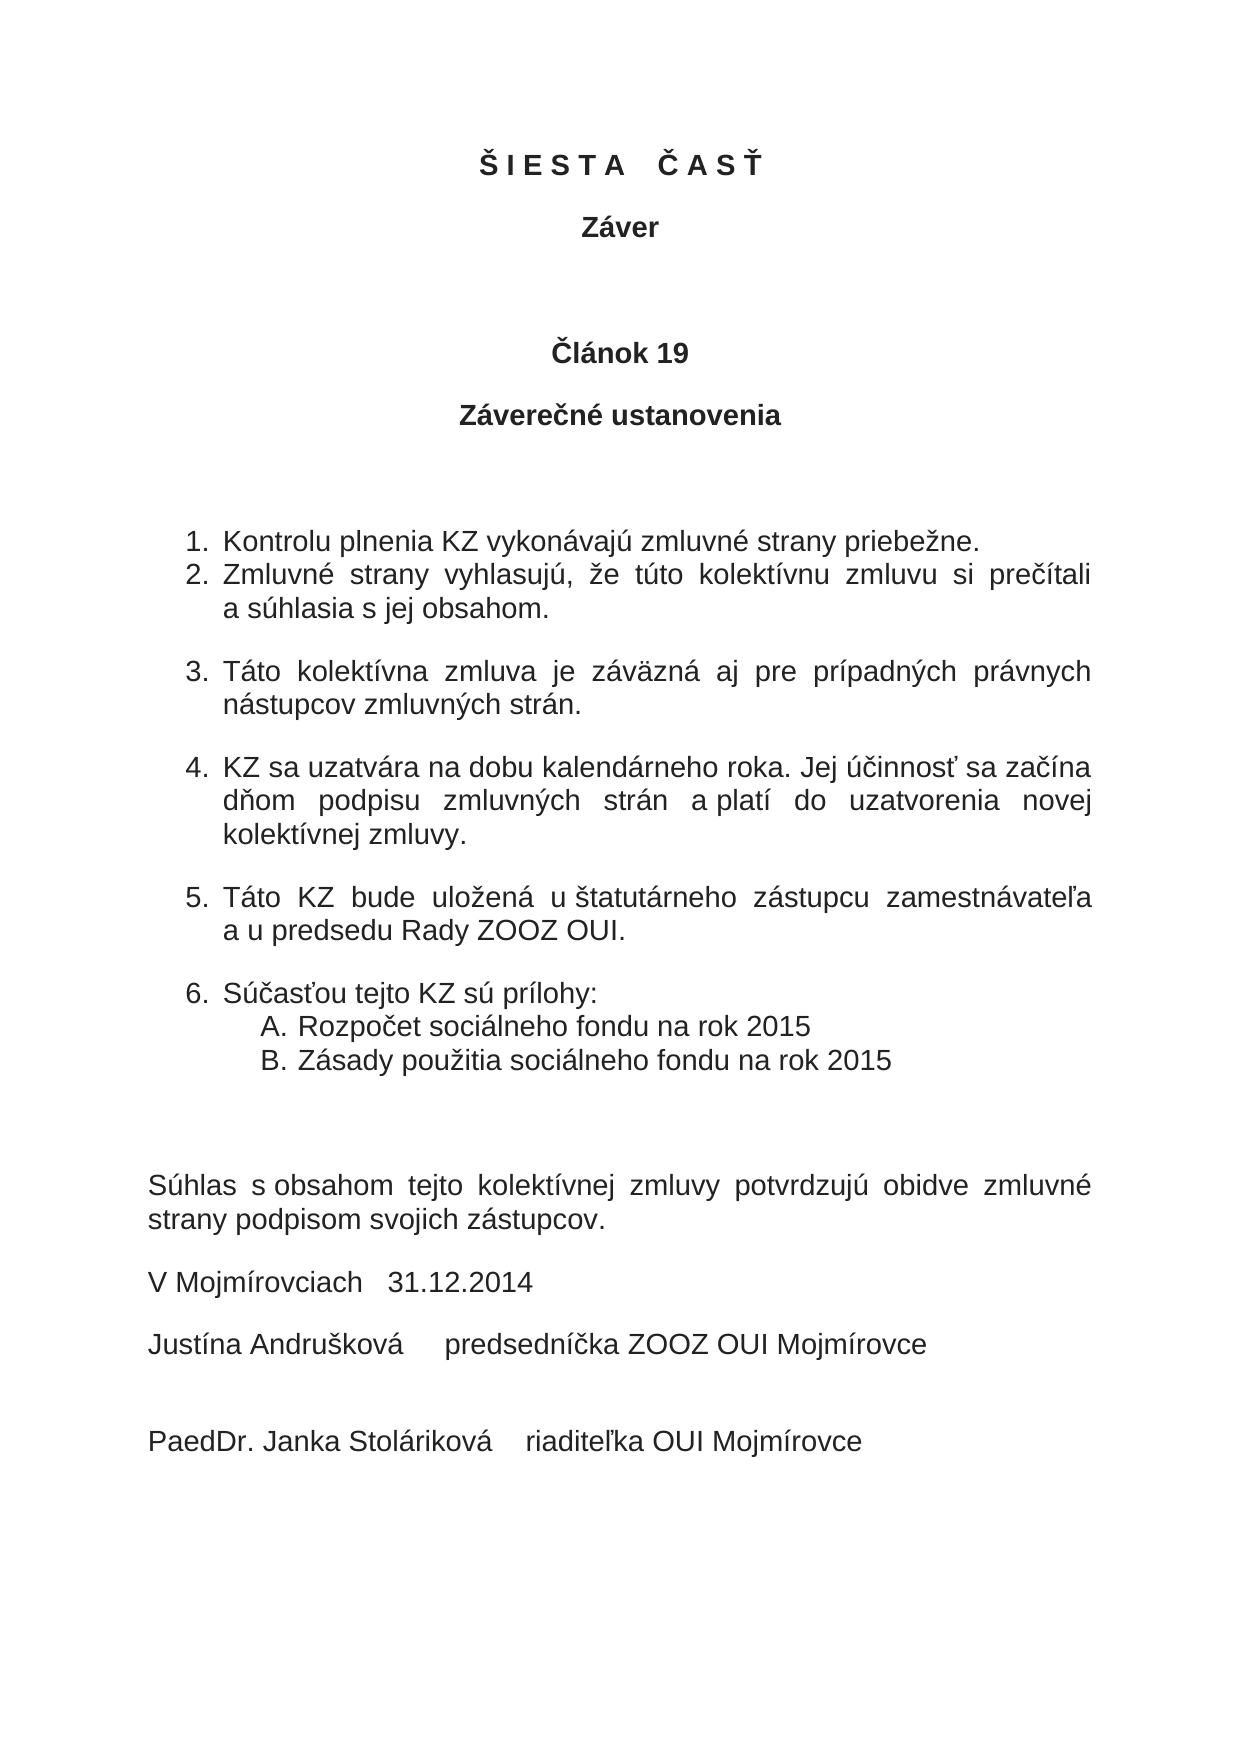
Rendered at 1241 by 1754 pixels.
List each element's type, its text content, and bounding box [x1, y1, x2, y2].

list Zmluvné strany vyhlasujú, že túto kolektívnu zmluvu si prečítali a súhlasia s jej obsahom. [185, 557, 1093, 624]
text Š I E S T A Č A S Ť [148, 148, 1093, 181]
text Záver [148, 210, 1093, 244]
list Zásady použitia sociálneho fondu na rok 2015 [260, 1043, 1093, 1077]
list Súčasťou tejto KZ sú prílohy: [185, 976, 1093, 1009]
text PaedDr. Janka Stoláriková riaditeľka OUI Mojmírovce [148, 1424, 1093, 1457]
text Záverečné ustanovenia [148, 398, 1093, 432]
list Táto kolektívna zmluva je záväzná aj pre prípadných právnych nástupcov zmluvných strán. [185, 654, 1093, 721]
text V Mojmírovciach 31.12.2014 [148, 1265, 1093, 1298]
list KZ sa uzatvára na dobu kalendárneho roka. Jej účinnosť sa začína dňom podpisu zmluvných strán a platí do uzatvorenia novej kolektívnej zmluvy. [185, 750, 1093, 851]
list Táto KZ bude uložená u štatutárneho zástupcu zamestnávateľa a u predsedu Rady ZOOZ OUI. [185, 880, 1093, 947]
text Súhlas s obsahom tejto kolektívnej zmluvy potvrdzujú obidve zmluvné strany podpisom svojich zástupcov. [148, 1168, 1093, 1236]
text Článok 19 [148, 336, 1093, 369]
list Rozpočet sociálneho fondu na rok 2015 [260, 1009, 1093, 1043]
text Justína Andrušková predsedníčka ZOOZ OUI Mojmírovce [148, 1327, 1093, 1394]
list Kontrolu plnenia KZ vykonávajú zmluvné strany priebežne. [185, 524, 1093, 557]
